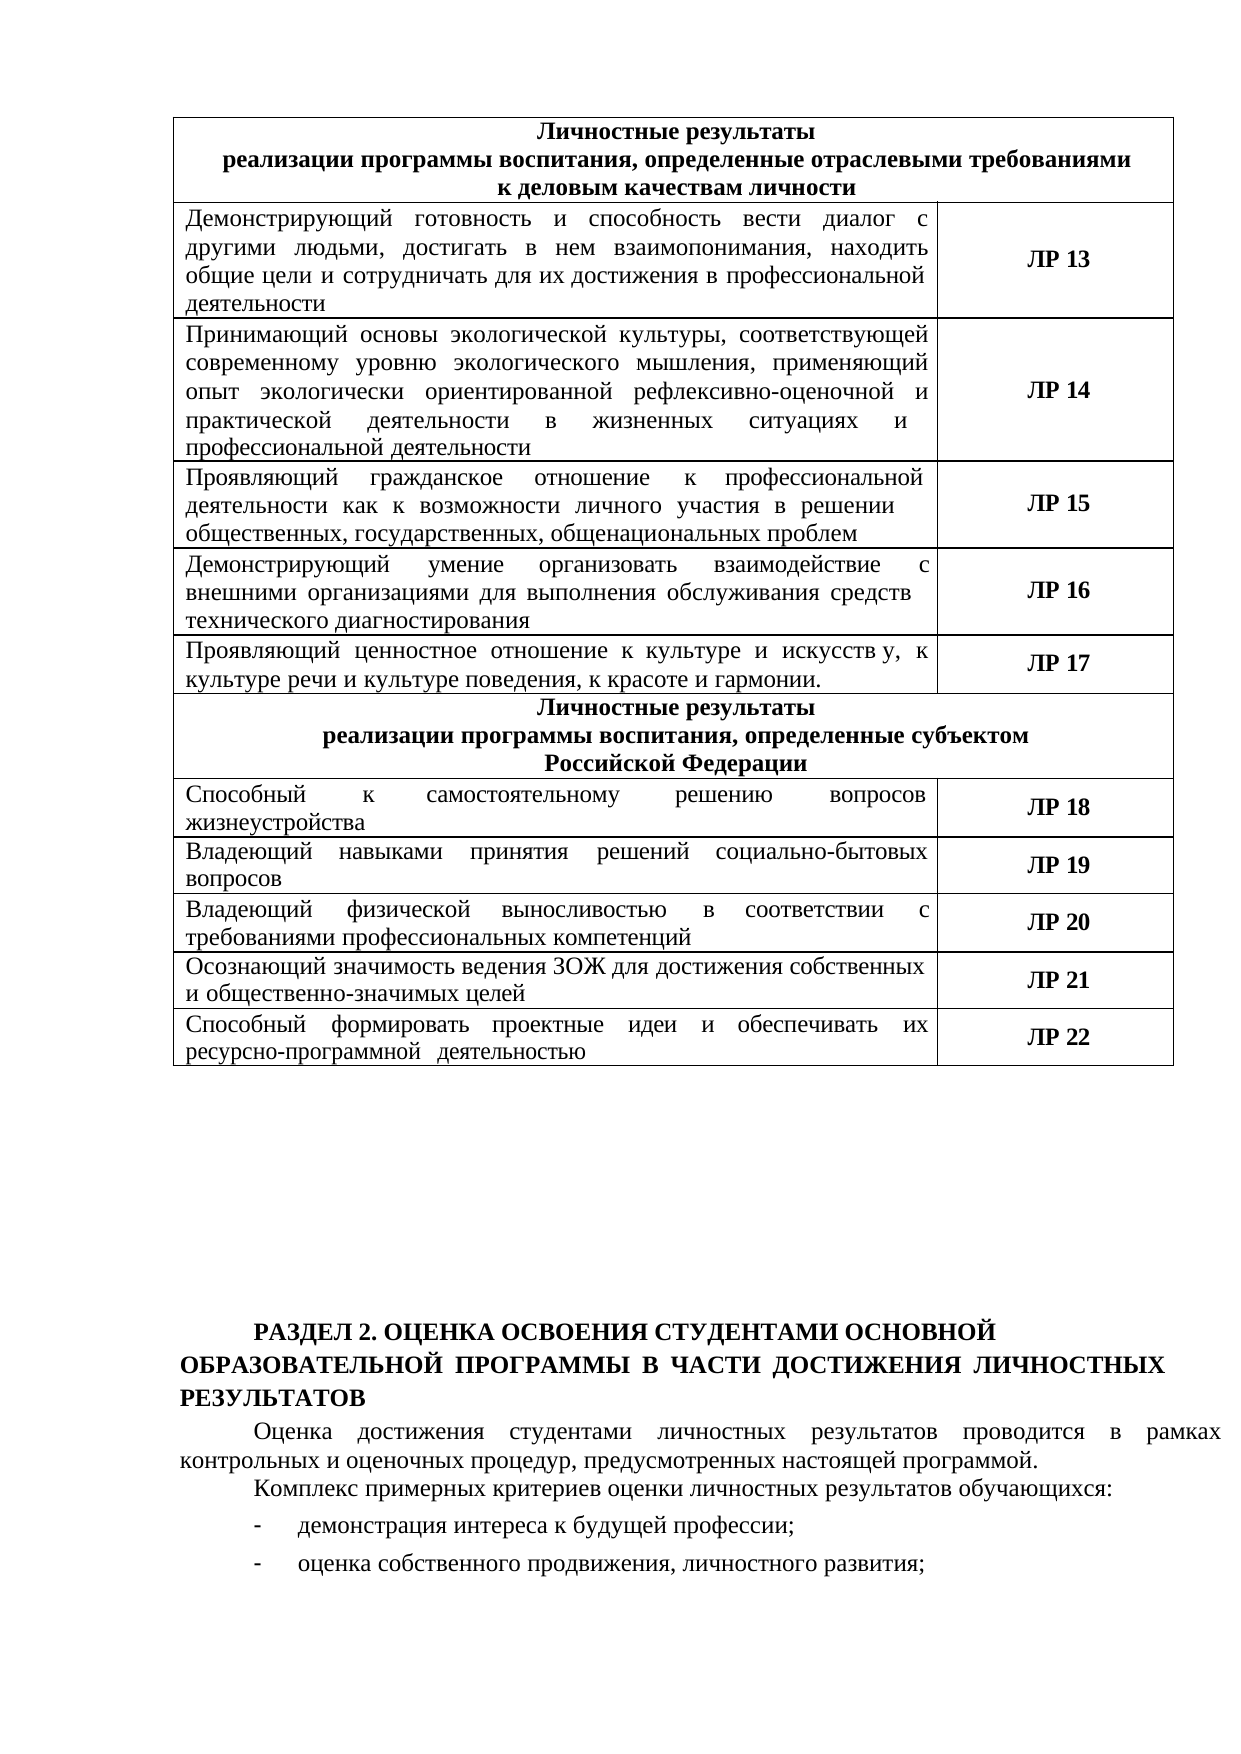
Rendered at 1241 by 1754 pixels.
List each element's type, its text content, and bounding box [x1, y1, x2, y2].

text Оценка достижения студентами личностных результатов проводится в рамках контрольных и оценочных процедур, предусмотренных настоящей программой. [179, 1416, 1221, 1473]
table_cell Принимающий основы экологической культуры, соответствующей современному уровню экологического мышления, применяющий опыт экологически ориентированной рефлексивно-оценочной и практической деятельности в жизненных ситуациях и профессиональной деятельности [174, 319, 937, 460]
table_cell ЛР 16 [938, 549, 1173, 634]
text Комплекс примерных критериев оценки личностных результатов обучающихся: [253, 1473, 1221, 1502]
table_cell Владеющий физической выносливостью в соответствии с требованиями профессиональных компетенций [174, 894, 937, 951]
table_cell ЛР 13 [938, 203, 1173, 317]
table_cell ЛР 17 [938, 636, 1173, 693]
table_cell Владеющий навыками принятия решений социально-бытовых вопросов [174, 838, 937, 892]
table_cell Личностные результаты реализации программы воспитания, определенные субъектом Российской Федерации [174, 694, 1173, 777]
table_cell ЛР 20 [938, 894, 1173, 951]
table_header Личностные результаты реализации программы воспитания, определенные отраслевыми требованиями к деловым качествам личности [174, 118, 1173, 201]
table_cell ЛР 19 [938, 838, 1173, 892]
table_cell ЛР 18 [938, 779, 1173, 836]
list демонстрация интереса к будущей профессии; [253, 1506, 1221, 1540]
table_cell ЛР 22 [938, 1009, 1173, 1065]
subtitle РАЗДЕЛ 2. ОЦЕНКА ОСВОЕНИЯ СТУДЕНТАМИ ОСНОВНОЙ ОБРАЗОВАТЕЛЬНОЙ ПРОГРАММЫ В ЧАСТИ ДОСТИЖЕНИЯ ЛИЧНОСТНЫХ РЕЗУЛЬТАТОВ [179, 1317, 1203, 1412]
table_cell ЛР 15 [938, 462, 1173, 547]
list оценка собственного продвижения, личностного развития; [253, 1544, 1221, 1579]
table_cell ЛР 14 [938, 319, 1173, 460]
table_cell Демонстрирующий умение организовать взаимодействие с внешними организациями для выполнения обслуживания средств технического диагностирования [174, 549, 937, 634]
table_cell Способный формировать проектные идеи и обеспечивать их ресурсно-программной деятельностью [174, 1009, 937, 1065]
table_cell Проявляющий ценностное отношение к культуре и искусств у, к культуре речи и культуре поведения, к красоте и гармонии. [174, 636, 937, 693]
table_cell Способный к самостоятельному решению вопросов жизнеустройства [174, 779, 937, 836]
table_cell Проявляющий гражданское отношение к профессиональной деятельности как к возможности личного участия в решении общественных, государственных, общенациональных проблем [174, 462, 937, 547]
table_cell Осознающий значимость ведения ЗОЖ для достижения собственных и общественно-значимых целей [174, 953, 937, 1007]
table_cell ЛР 21 [938, 953, 1173, 1007]
table_cell Демонстрирующий готовность и способность вести диалог с другими людьми, достигать в нем взаимопонимания, находить общие цели и сотрудничать для их достижения в профессиональной деятельности [174, 203, 937, 317]
